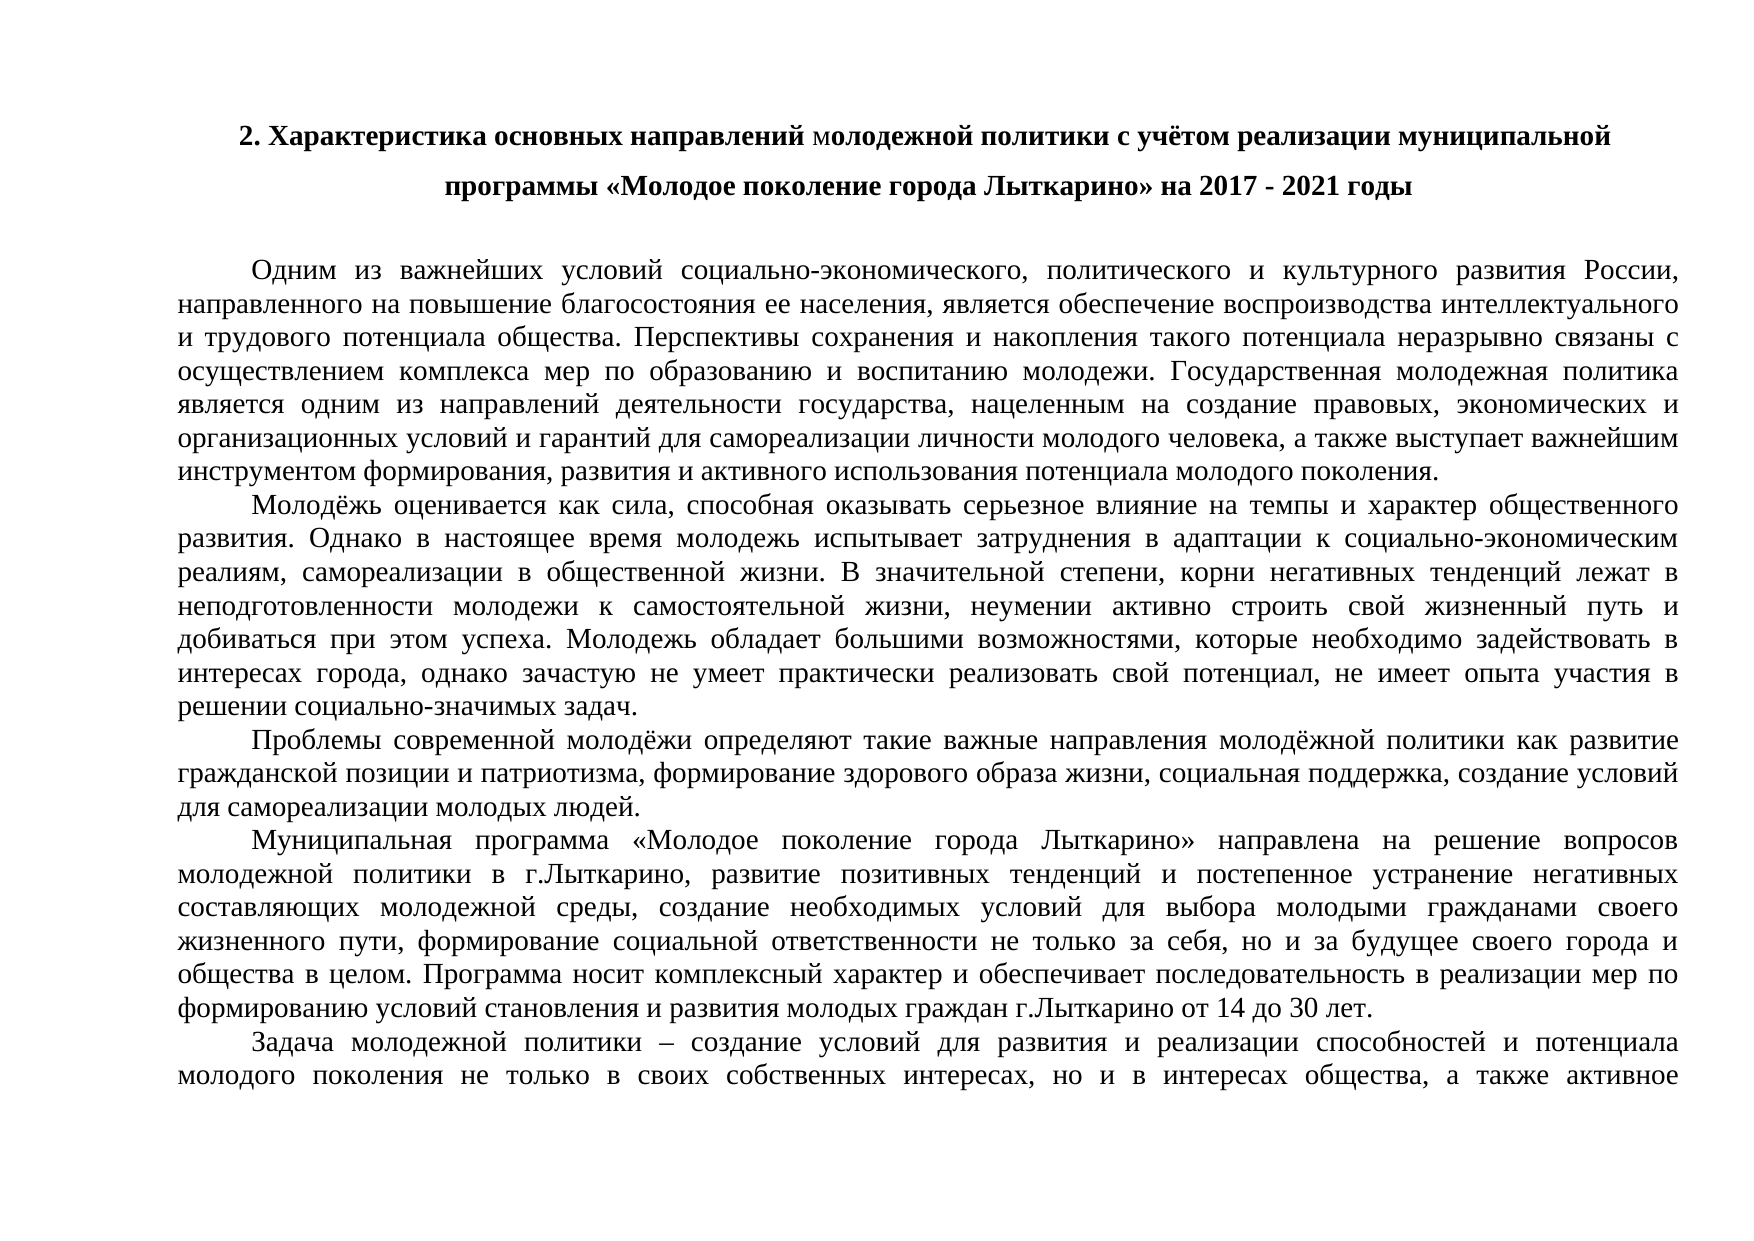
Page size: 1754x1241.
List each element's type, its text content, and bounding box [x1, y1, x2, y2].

text Проблемы современной молодёжи определяют такие важные направления молодёжной политики как развитие гражданской позиции и патриотизма, формирование здорового образа жизни, социальная поддержка, создание условий для самореализации молодых людей. [177, 722, 1680, 822]
text Муниципальная программа «Молодое поколение города Лыткарино» направлена на решение вопросов молодежной политики в г.Лыткарино, развитие позитивных тенденций и постепенное устранение негативных составляющих молодежной среды, создание необходимых условий для выбора молодыми гражданами своего жизненного пути, формирование социальной ответственности не только за себя, но и за будущее своего города и общества в целом. Программа носит комплексный характер и обеспечивает последовательность в реализации мер по формированию условий становления и развития молодых граждан г.Лыткарино от 14 до 30 лет. [177, 822, 1680, 1024]
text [177, 1024, 1680, 1091]
text Одним из важнейших условий социально-экономического, политического и культурного развития России, направленного на повышение благосостояния ее населения, является обеспечение воспроизводства интеллектуального и трудового потенциала общества. Перспективы сохранения и накопления такого потенциала неразрывно связаны с осуществлением комплекса мер по образованию и воспитанию молодежи. Государственная молодежная политика является одним из направлений деятельности государства, нацеленным на создание правовых, экономических и организационных условий и гарантий для самореализации личности молодого человека, а также выступает важнейшим инструментом формирования, развития и активного использования потенциала молодого поколения. [177, 252, 1680, 487]
text Молодёжь оценивается как сила, способная оказывать серьезное влияние на темпы и характер общественного развития. Однако в настоящее время молодежь испытывает затруднения в адаптации к социально-экономическим реалиям, самореализации в общественной жизни. В значительной степени, корни негативных тенденций лежат в неподготовленности молодежи к самостоятельной жизни, неумении активно строить свой жизненный путь и добиваться при этом успеха. Молодежь обладает большими возможностями, которые необходимо задействовать в интересах города, однако зачастую не умеет практически реализовать свой потенциал, не имеет опыта участия в решении социально-значимых задач. [177, 487, 1680, 722]
text 2. Характеристика основных направлений молодежной политики с учётом реализации муниципальной программы «Молодое поколение города Лыткарино» на 2017 - 2021 годы [177, 118, 1680, 202]
